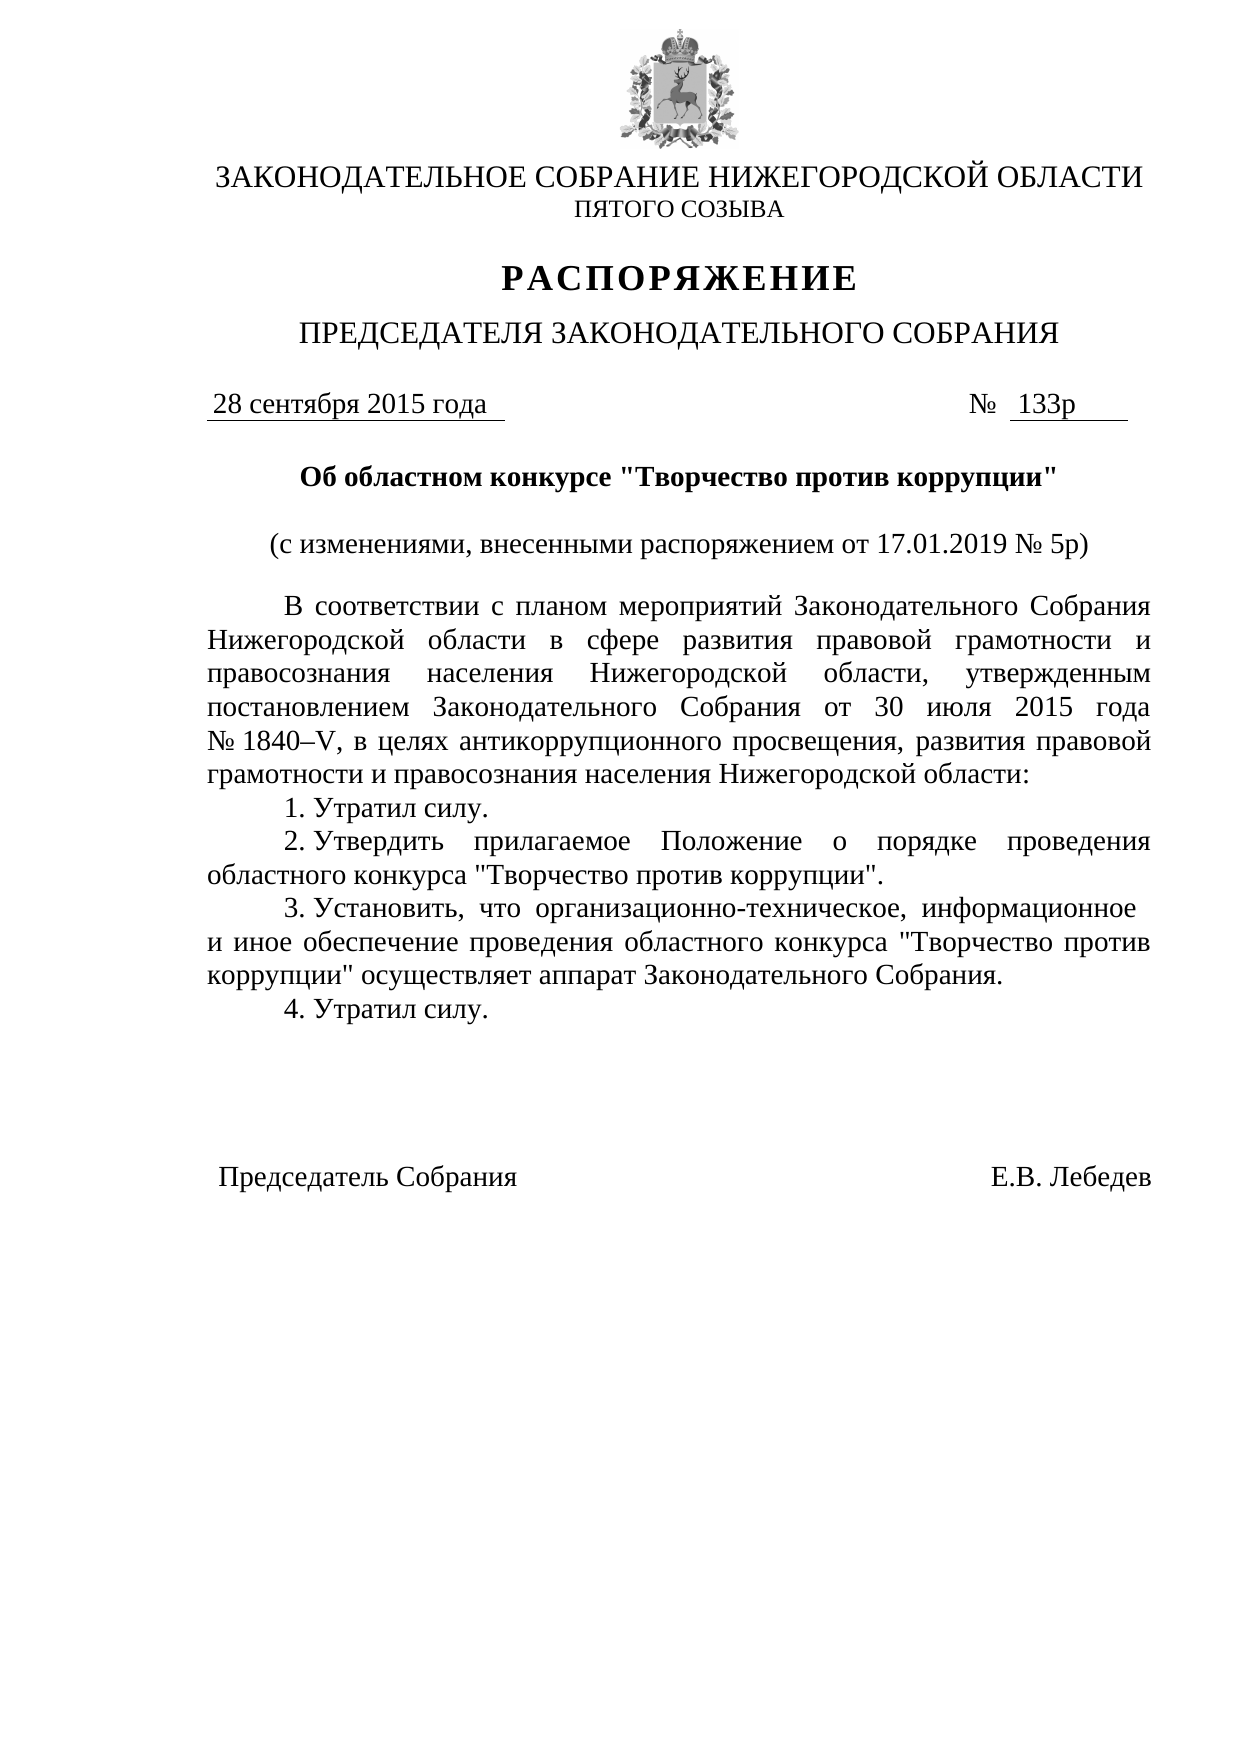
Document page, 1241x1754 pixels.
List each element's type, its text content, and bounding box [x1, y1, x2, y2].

table_header Е.В. Лебедев [690, 1159, 1163, 1192]
text 3. Установить, что организационно-техническое, информационное и иное обеспечение проведения областного конкурса "Творчество против коррупции" осуществляет аппарат Законодательного Собрания. [207, 890, 1152, 991]
table_header Председатель Собрания [207, 1159, 690, 1192]
text 1. Утратил силу. [207, 790, 1152, 823]
table_header 133р [1010, 386, 1128, 420]
text В соответствии с планом мероприятий Законодательного Собрания Нижегородской области в сфере развития правовой грамотности и правосознания населения Нижегородской области, утвержденным постановлением Законодательного Собрания от 30 июля 2015 года № 1840–V, в целях антикоррупционного просвещения, развития правовой грамотности и правосознания населения Нижегородской области: [207, 588, 1152, 790]
text (с изменениями, внесенными распоряжением от 17.01.2019 № 5р) [207, 526, 1152, 560]
table_header 28 сентября 2015 года [207, 386, 505, 420]
text Об областном конкурсе "Творчество против коррупции" [207, 459, 1152, 493]
text ПЯТОГО СОЗЫВА [207, 194, 1152, 223]
table_header № [505, 386, 1010, 420]
text ПРЕДСЕДАТЕЛЯ ЗАКОНОДАТЕЛЬНОГО СОБРАНИЯ [207, 298, 1152, 350]
picture [619, 29, 739, 149]
text 2. Утвердить прилагаемое Положение о порядке проведения областного конкурса "Творчество против коррупции". [207, 823, 1152, 890]
text 4. Утратил силу. [207, 991, 1152, 1024]
text РАСПОРЯЖЕНИЕ [207, 256, 1152, 298]
text законодательное собрание нижегородской области [207, 158, 1152, 194]
